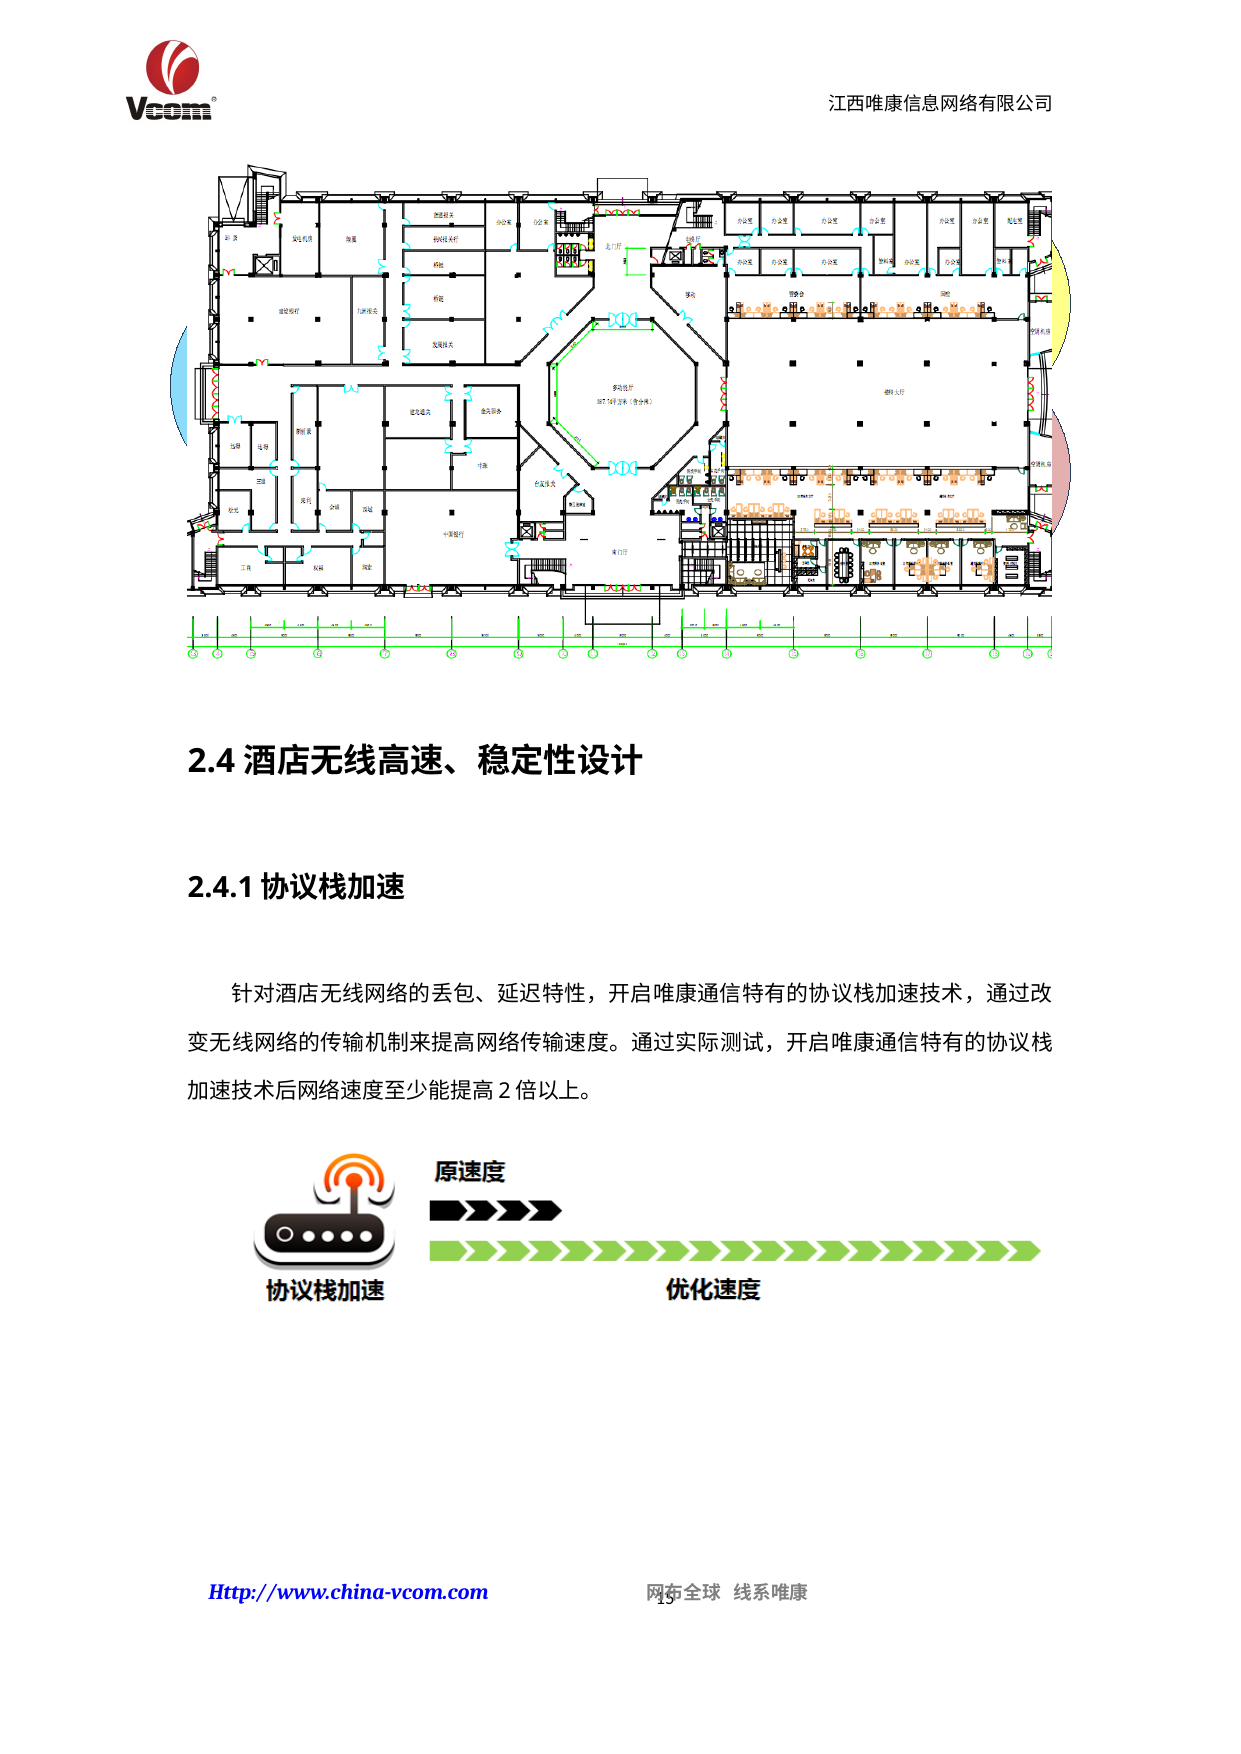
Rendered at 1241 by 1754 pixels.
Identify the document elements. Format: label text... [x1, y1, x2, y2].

picture [187, 1121, 1111, 1331]
picture [187, 164, 1052, 665]
picture [119, 30, 225, 129]
subtitle 2.4 酒店无线高速、稳定性设计 [187, 725, 1053, 790]
subtitle 2.4.1协议栈加速 [187, 853, 1053, 918]
text 针对酒店无线网络的丢包、延迟特性，开启唯康通信特有的协议栈加速技术，通过改变无线网络的传输机制来提高网络传输速度。通过实际测试，开启唯康通信特有的协议栈加速技术后网络速度至少能提高2倍以上。 [187, 976, 1053, 1106]
